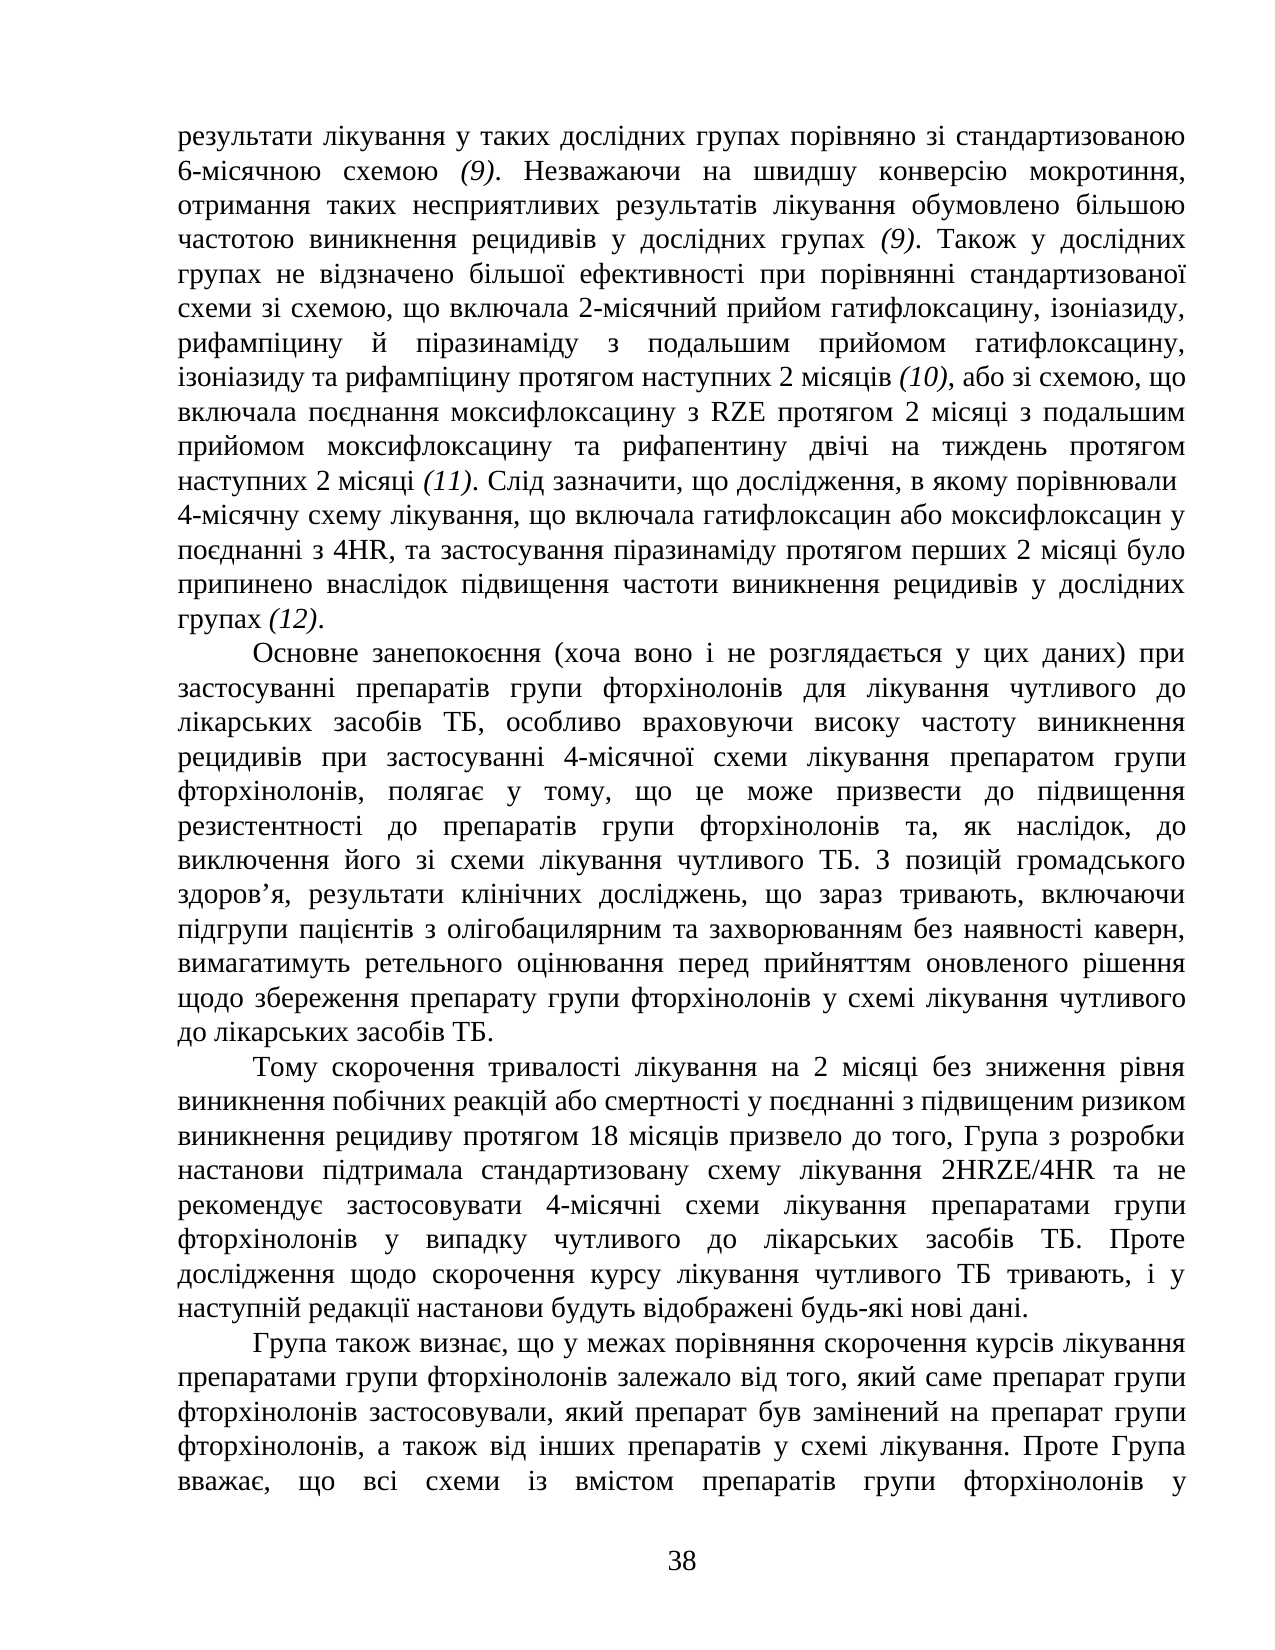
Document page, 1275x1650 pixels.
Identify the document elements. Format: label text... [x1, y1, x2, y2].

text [177, 118, 1186, 634]
text Тому скорочення тривалості лікування на 2 місяці без зниження рівня виникнення побічних реакцій або смертності у поєднанні з підвищеним ризиком виникнення рецидиву протягом 18 місяців призвело до того, Група з розробки настанови підтримала стандартизовану схему лікування 2HRZE/4HR та не рекомендує застосовувати 4-місячні схеми лікування препаратами групи фторхінолонів у випадку чутливого до лікарських засобів ТБ. Проте дослідження щодо скорочення курсу лікування чутливого ТБ тривають, і у наступній редакції настанови будуть відображені будь-які нові дані. [177, 1049, 1186, 1324]
text Основне занепокоєння (хоча воно і не розглядається у цих даних) при застосуванні препаратів групи фторхінолонів для лікування чутливого до лікарських засобів ТБ, особливо враховуючи високу частоту виникнення рецидивів при застосуванні 4-місячної схеми лікування препаратом групи фторхінолонів, полягає у тому, що це може призвести до підвищення резистентності до препаратів групи фторхінолонів та, як наслідок, до виключення його зі схеми лікування чутливого ТБ. З позицій громадського здоров’я, результати клінічних досліджень, що зараз тривають, включаючи підгрупи пацієнтів з олігобацилярним та захворюванням без наявності каверн, вимагатимуть ретельного оцінювання перед прийняттям оновленого рішення щодо збереження препарату групи фторхінолонів у схемі лікування чутливого до лікарських засобів ТБ. [177, 635, 1186, 1048]
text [177, 1325, 1186, 1496]
